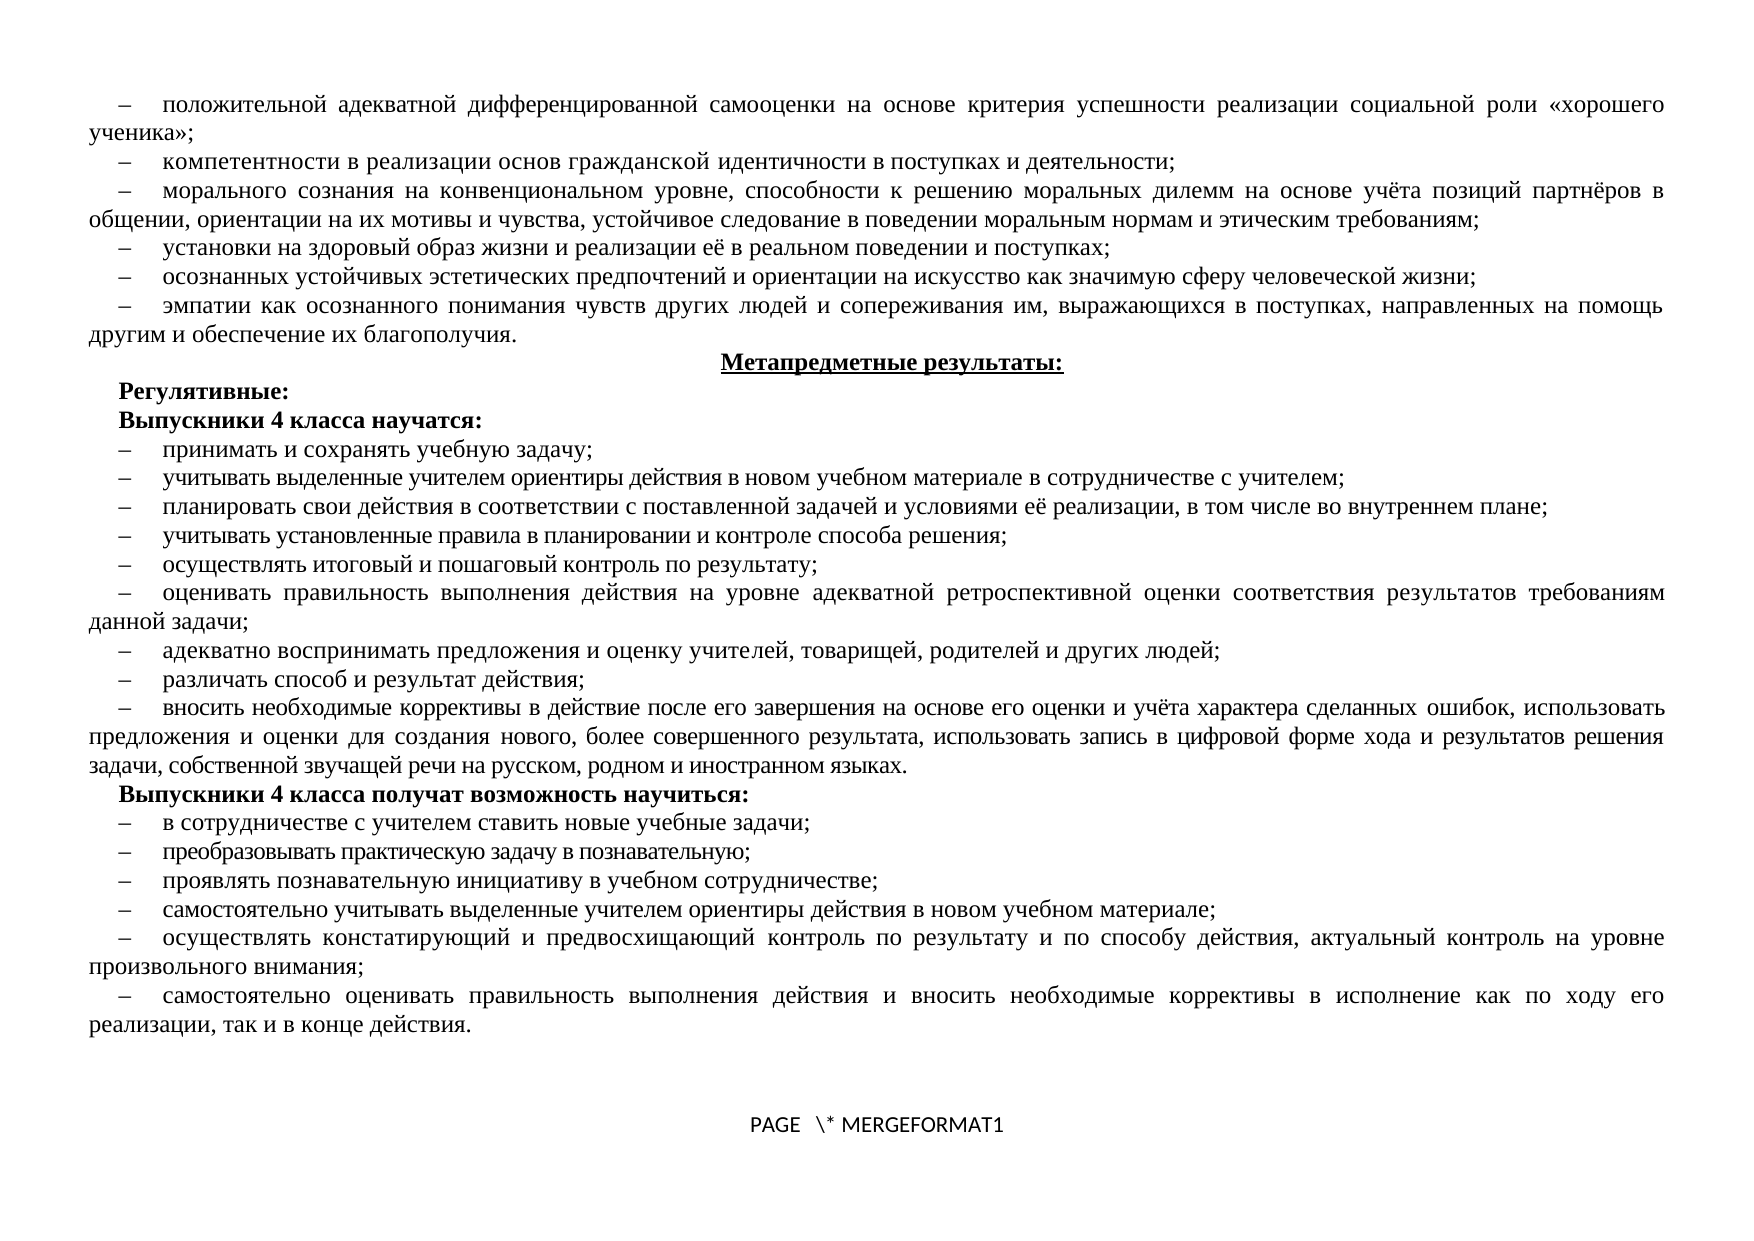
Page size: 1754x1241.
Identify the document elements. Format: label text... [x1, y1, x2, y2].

list осуществлять констатирующий и предвосхищающий контроль по результату и по способу действия, актуальный контроль на уровне произвольного внимания; [89, 922, 1665, 980]
list в сотрудничестве с учителем ставить новые учебные задачи; [89, 807, 1665, 836]
list положительной адекватной дифференцированной самооценки на основе критерия успешности реализации социальной роли «хорошего ученика»; [89, 89, 1665, 146]
text Выпускники 4 класса получат возможность научиться: [89, 779, 1665, 807]
list эмпатии как осознанного понимания чувств других людей и сопереживания им, выражающихся в поступках, направленных на помощь другим и обеспечение их благополучия. [89, 290, 1665, 347]
text Выпускники 4 класса научатся: [89, 405, 1665, 434]
list принимать и сохранять учебную задачу; [89, 434, 1665, 462]
list компетентности в реализации основ гражданской идентичности в поступках и деятельности; [89, 146, 1665, 175]
list вносить необходимые коррективы в действие после его завершения на основе его оценки и учёта характера сделанных ошибок, использовать предложения и оценки для создания нового, более совершенного результата, использовать запись в цифровой форме хода и результатов решения задачи, собственной звучащей речи на русском, родном и иностранном языках. [89, 692, 1665, 779]
list установки на здоровый образ жизни и реализации её в реальном поведении и поступках; [89, 232, 1665, 261]
list осознанных устойчивых эстетических предпочтений и ориентации на искусство как значимую сферу человеческой жизни; [89, 261, 1665, 290]
list учитывать выделенные учителем ориентиры действия в новом учебном материале в сотрудничестве с учителем; [89, 462, 1665, 491]
list проявлять познавательную инициативу в учебном сотрудничестве; [89, 865, 1665, 894]
list различать способ и результат действия; [89, 664, 1665, 692]
list осуществлять итоговый и пошаговый контроль по результату; [89, 549, 1665, 577]
list самостоятельно оценивать правильность выполнения действия и вносить необходимые коррективы в исполнение как по ходу его реализации, так и в конце действия. [89, 980, 1665, 1037]
list морального сознания на конвенциональном уровне, способности к решению моральных дилемм на основе учёта позиций партнёров в общении, ориентации на их мотивы и чувства, устойчивое следование в поведении моральным нормам и этическим требованиям; [89, 175, 1665, 232]
list преобразовывать практическую задачу в познавательную; [89, 836, 1665, 865]
list учитывать установленные правила в планировании и контроле способа решения; [89, 520, 1665, 549]
list оценивать правильность выполнения действия на уровне адекватной ретроспективной оценки соответствия результатов требованиям данной задачи; [89, 577, 1665, 635]
text Регулятивные: [89, 376, 1665, 405]
list самостоятельно учитывать выделенные учителем ориентиры действия в новом учебном материале; [89, 894, 1665, 922]
list планировать свои действия в соответствии с поставленной задачей и условиями её реализации, в том числе во внутреннем плане; [89, 491, 1665, 520]
list адекватно воспринимать предложения и оценку учителей, товарищей, родителей и других людей; [89, 635, 1665, 664]
text Метапредметные результаты: [89, 347, 1665, 376]
